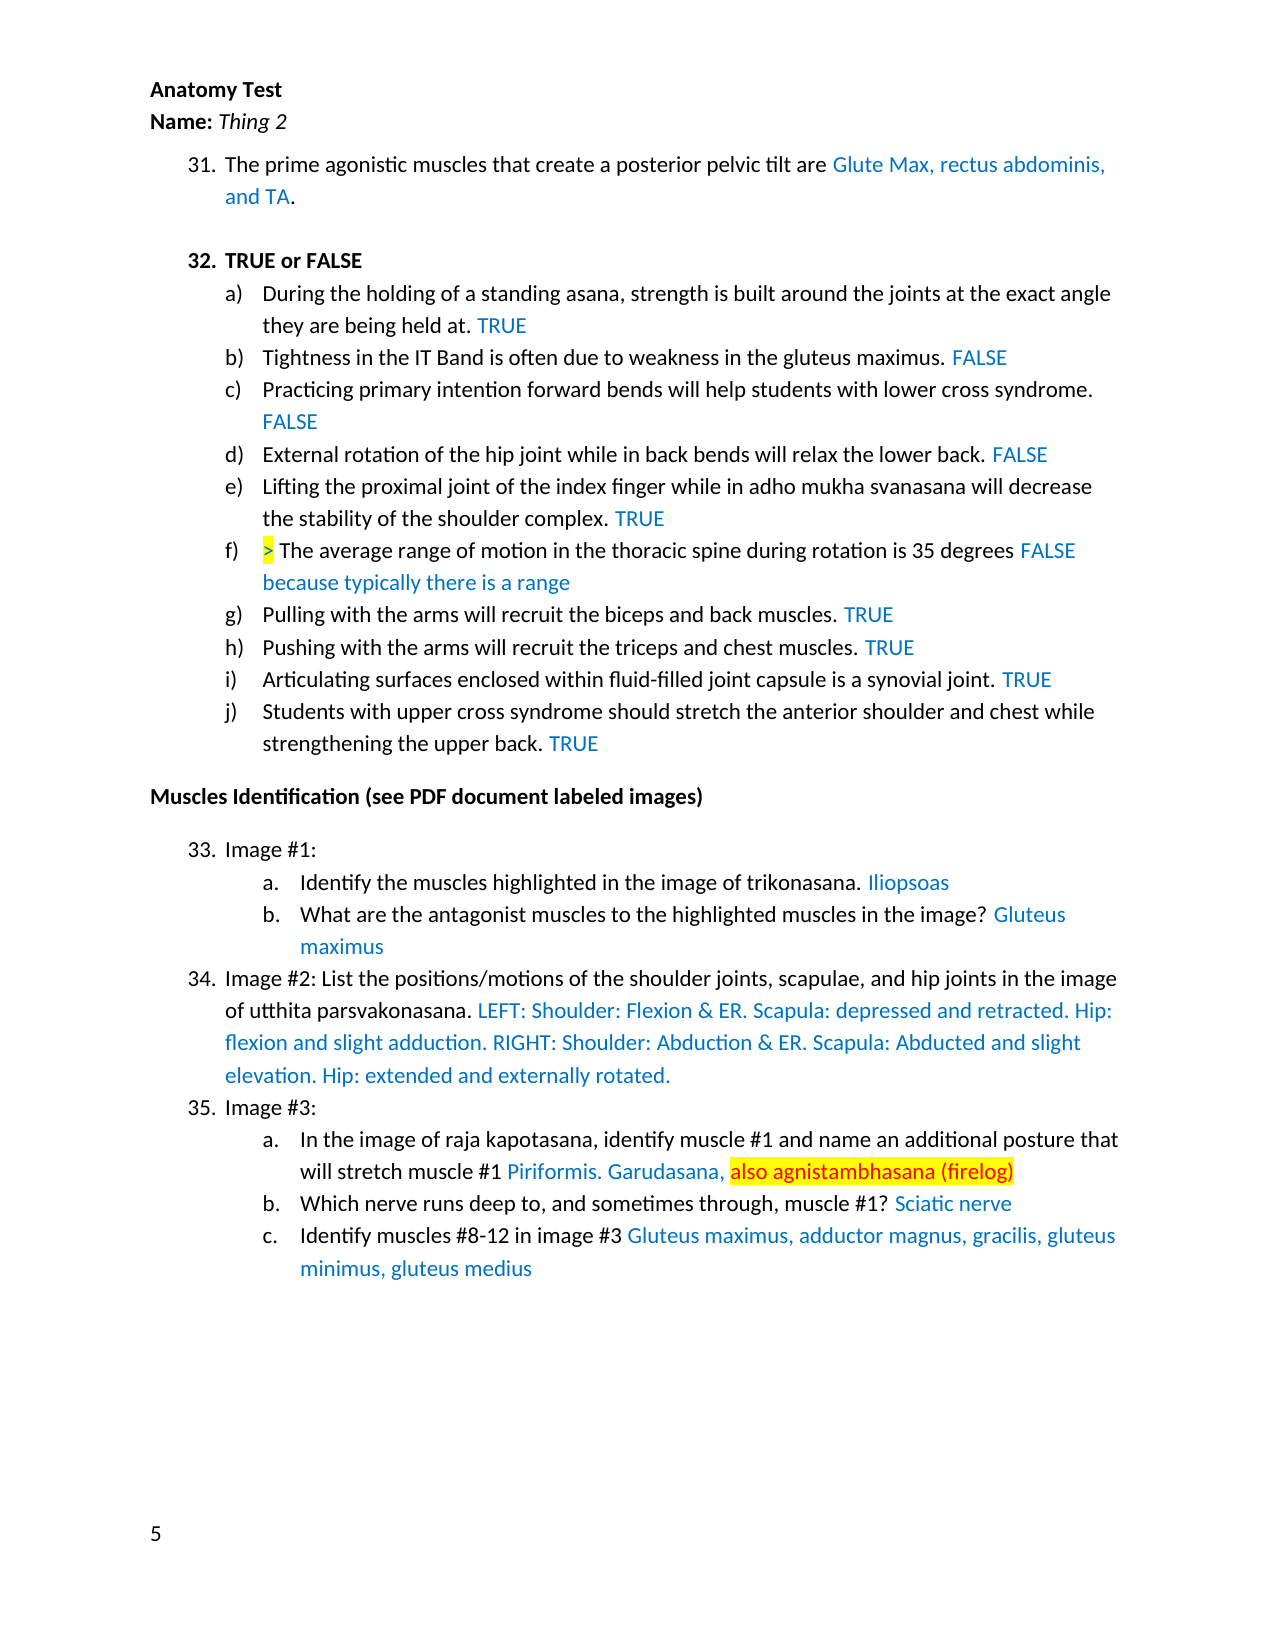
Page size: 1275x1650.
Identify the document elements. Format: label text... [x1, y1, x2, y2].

list Image #1: [187, 835, 1125, 863]
list Students with upper cross syndrome should stretch the anterior shoulder and chest while strengthening the upper back. TRUE [225, 697, 1125, 757]
list Lifting the proximal joint of the index finger while in adho mukha svanasana will decrease the stability of the shoulder complex. TRUE [225, 472, 1125, 532]
list Pulling with the arms will recruit the biceps and back muscles. TRUE [225, 601, 1125, 629]
list > The average range of motion in the thoracic spine during rotation is 35 degrees FALSE because typically there is a range [225, 536, 1125, 596]
list Identify muscles #8-12 in image #3 Gluteus maximus, adductor magnus, gracilis, gluteus minimus, gluteus medius [262, 1222, 1125, 1282]
list What are the antagonist muscles to the highlighted muscles in the image? Gluteus maximus [262, 900, 1125, 960]
list Which nerve runs deep to, and sometimes through, muscle #1? Sciatic nerve [262, 1189, 1125, 1217]
list External rotation of the hip joint while in back bends will relax the lower back. FALSE [225, 440, 1125, 468]
list Image #2: List the positions/motions of the shoulder joints, scapulae, and hip joints in the image of utthita parsvakonasana. LEFT: Shoulder: Flexion & ER. Scapula: depressed and retracted. Hip: flexion and slight adduction. RIGHT: Shoulder: Abduction & ER. Scapula: Abducted and slight elevation. Hip: extended and externally rotated. [187, 964, 1125, 1089]
list Tightness in the IT Band is often due to weakness in the gluteus maximus. FALSE [225, 343, 1125, 371]
list The prime agonistic muscles that create a posterior pelvic tilt are Glute Max, rectus abdominis, and TA. [187, 150, 1125, 210]
list In the image of raja kapotasana, identify muscle #1 and name an additional posture that will stretch muscle #1 Piriformis. Garudasana, also agnistambhasana (firelog) [262, 1125, 1125, 1185]
list Articulating surfaces enclosed within fluid-filled joint capsule is a synovial joint. TRUE [225, 665, 1125, 693]
list Practicing primary intention forward bends will help students with lower cross syndrome. FALSE [225, 375, 1125, 436]
list Image #3: [187, 1093, 1125, 1121]
list Identify the muscles highlighted in the image of trikonasana. Iliopsoas [262, 868, 1125, 896]
list During the holding of a standing asana, strength is built around the joints at the exact angle they are being held at. TRUE [225, 279, 1125, 339]
list TRUE or FALSE [187, 247, 1125, 274]
list Pushing with the arms will recruit the triceps and chest muscles. TRUE [225, 633, 1125, 661]
text Muscles Identification (see PDF document labeled images) [150, 782, 1125, 810]
